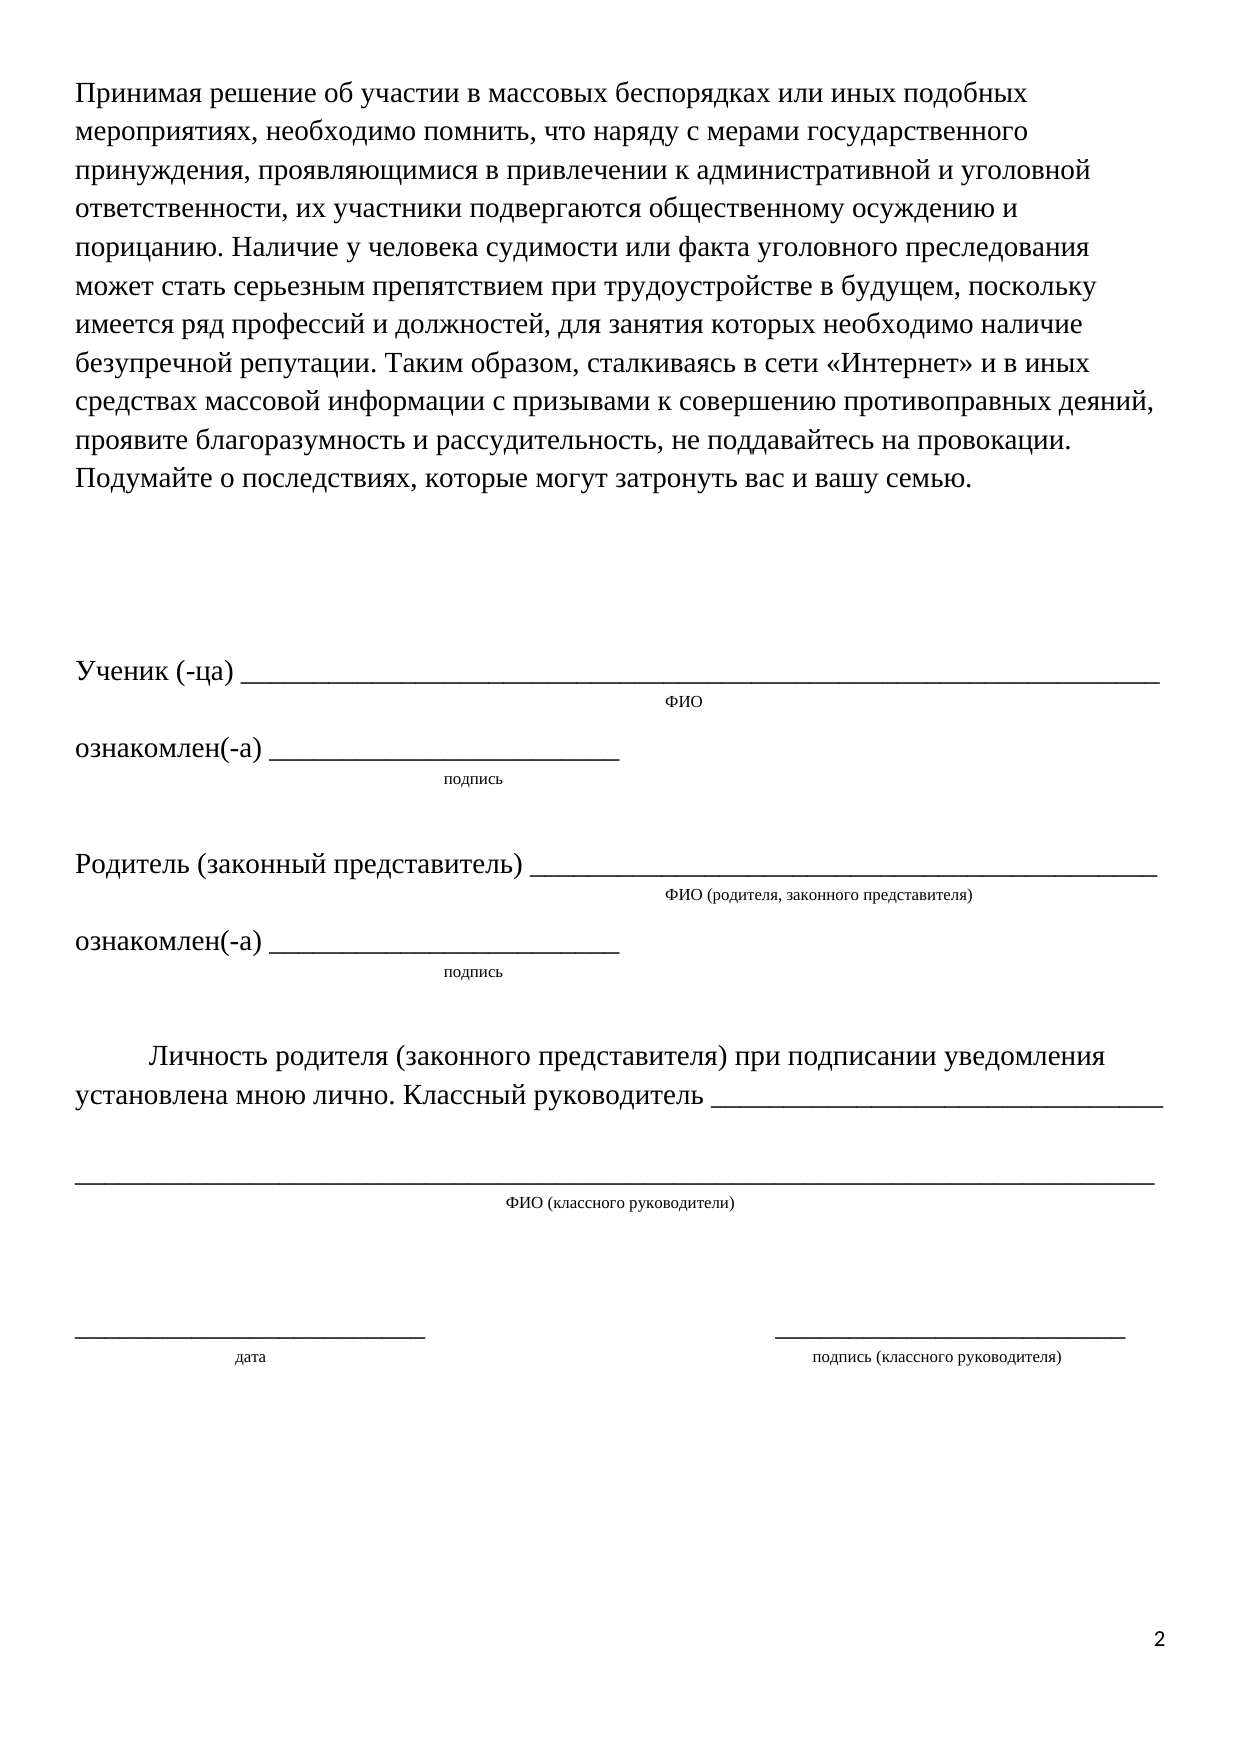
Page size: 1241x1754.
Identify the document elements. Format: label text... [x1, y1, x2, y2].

text Ученик (-ца) _______________________________________________________________ [75, 653, 1165, 687]
text ФИО [591, 692, 1165, 725]
text ознакомлен(-а) ________________________ [75, 923, 1165, 956]
text ФИО (родителя, законного представителя) [591, 884, 1165, 918]
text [75, 75, 1165, 494]
text __________________________________________________________________________ [75, 1154, 1165, 1188]
text Личность родителя (законного представителя) при подписании уведомления установлена мною лично. Классный руководитель _______________________________ [75, 1038, 1165, 1111]
text подпись [370, 769, 1165, 802]
text ознакомлен(-а) ________________________ [75, 730, 1165, 764]
text подпись [370, 961, 1165, 995]
text Родитель (законный представитель) ___________________________________________ [75, 846, 1165, 879]
text дата подпись (классного руководителя) [222, 1347, 1165, 1380]
text ФИО (классного руководители) [75, 1193, 1165, 1226]
text ________________________ ________________________ [75, 1308, 1165, 1342]
